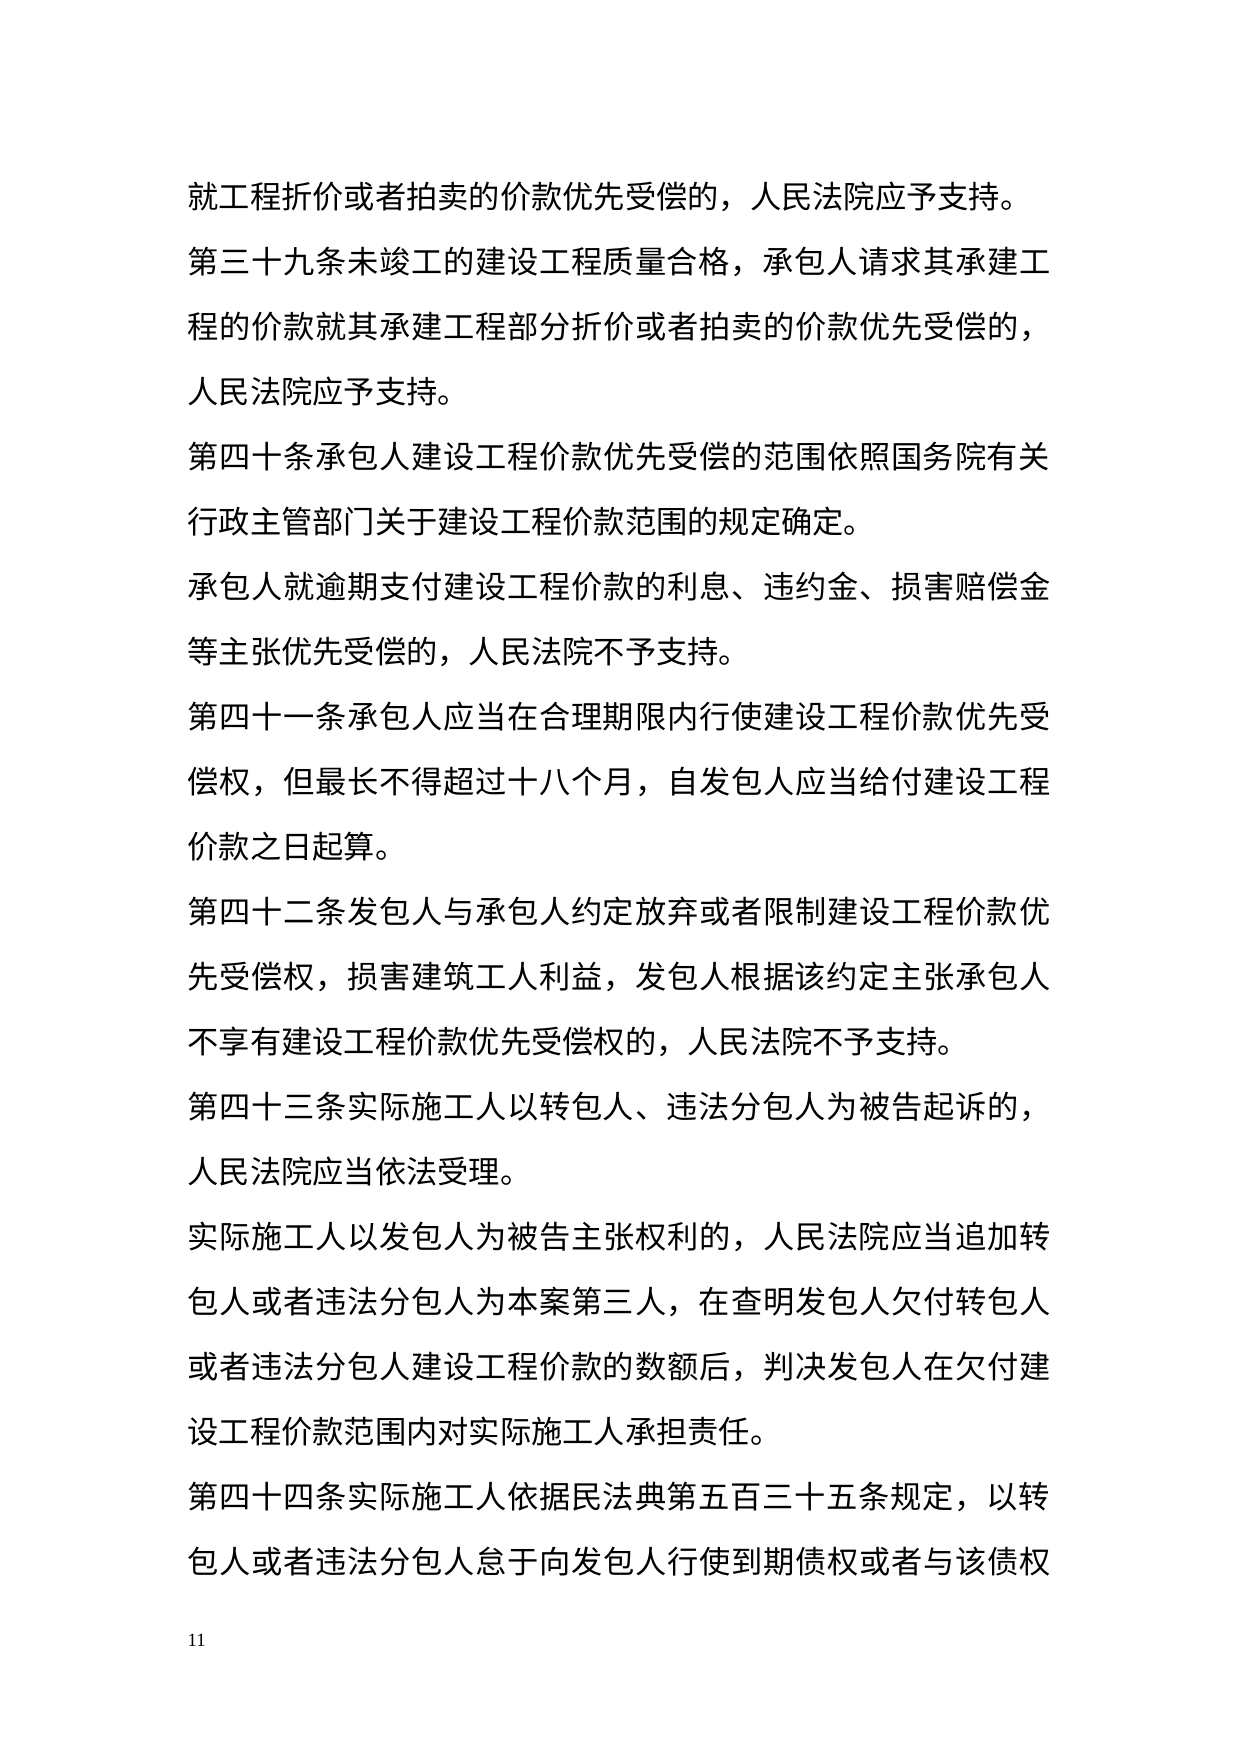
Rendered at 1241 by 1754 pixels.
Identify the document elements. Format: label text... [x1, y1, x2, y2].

text 第四十二条发包人与承包人约定放弃或者限制建设工程价款优先受偿权，损害建筑工人利益，发包人根据该约定主张承包人不享有建设工程价款优先受偿权的，人民法院不予支持。 [187, 877, 1053, 1072]
text 第四十条承包人建设工程价款优先受偿的范围依照国务院有关行政主管部门关于建设工程价款范围的规定确定。 [187, 422, 1053, 552]
text 承包人就逾期支付建设工程价款的利息、违约金、损害赔偿金等主张优先受偿的，人民法院不予支持。 [187, 552, 1053, 682]
text 实际施工人以发包人为被告主张权利的，人民法院应当追加转包人或者违法分包人为本案第三人，在查明发包人欠付转包人或者违法分包人建设工程价款的数额后，判决发包人在欠付建设工程价款范围内对实际施工人承担责任。 [187, 1202, 1053, 1462]
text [187, 1462, 1053, 1592]
text 第三十九条未竣工的建设工程质量合格，承包人请求其承建工程的价款就其承建工程部分折价或者拍卖的价款优先受偿的，人民法院应予支持。 [187, 227, 1053, 422]
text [187, 162, 1053, 227]
text 第四十一条承包人应当在合理期限内行使建设工程价款优先受偿权，但最长不得超过十八个月，自发包人应当给付建设工程价款之日起算。 [187, 682, 1053, 877]
text 第四十三条实际施工人以转包人、违法分包人为被告起诉的，人民法院应当依法受理。 [187, 1072, 1053, 1202]
